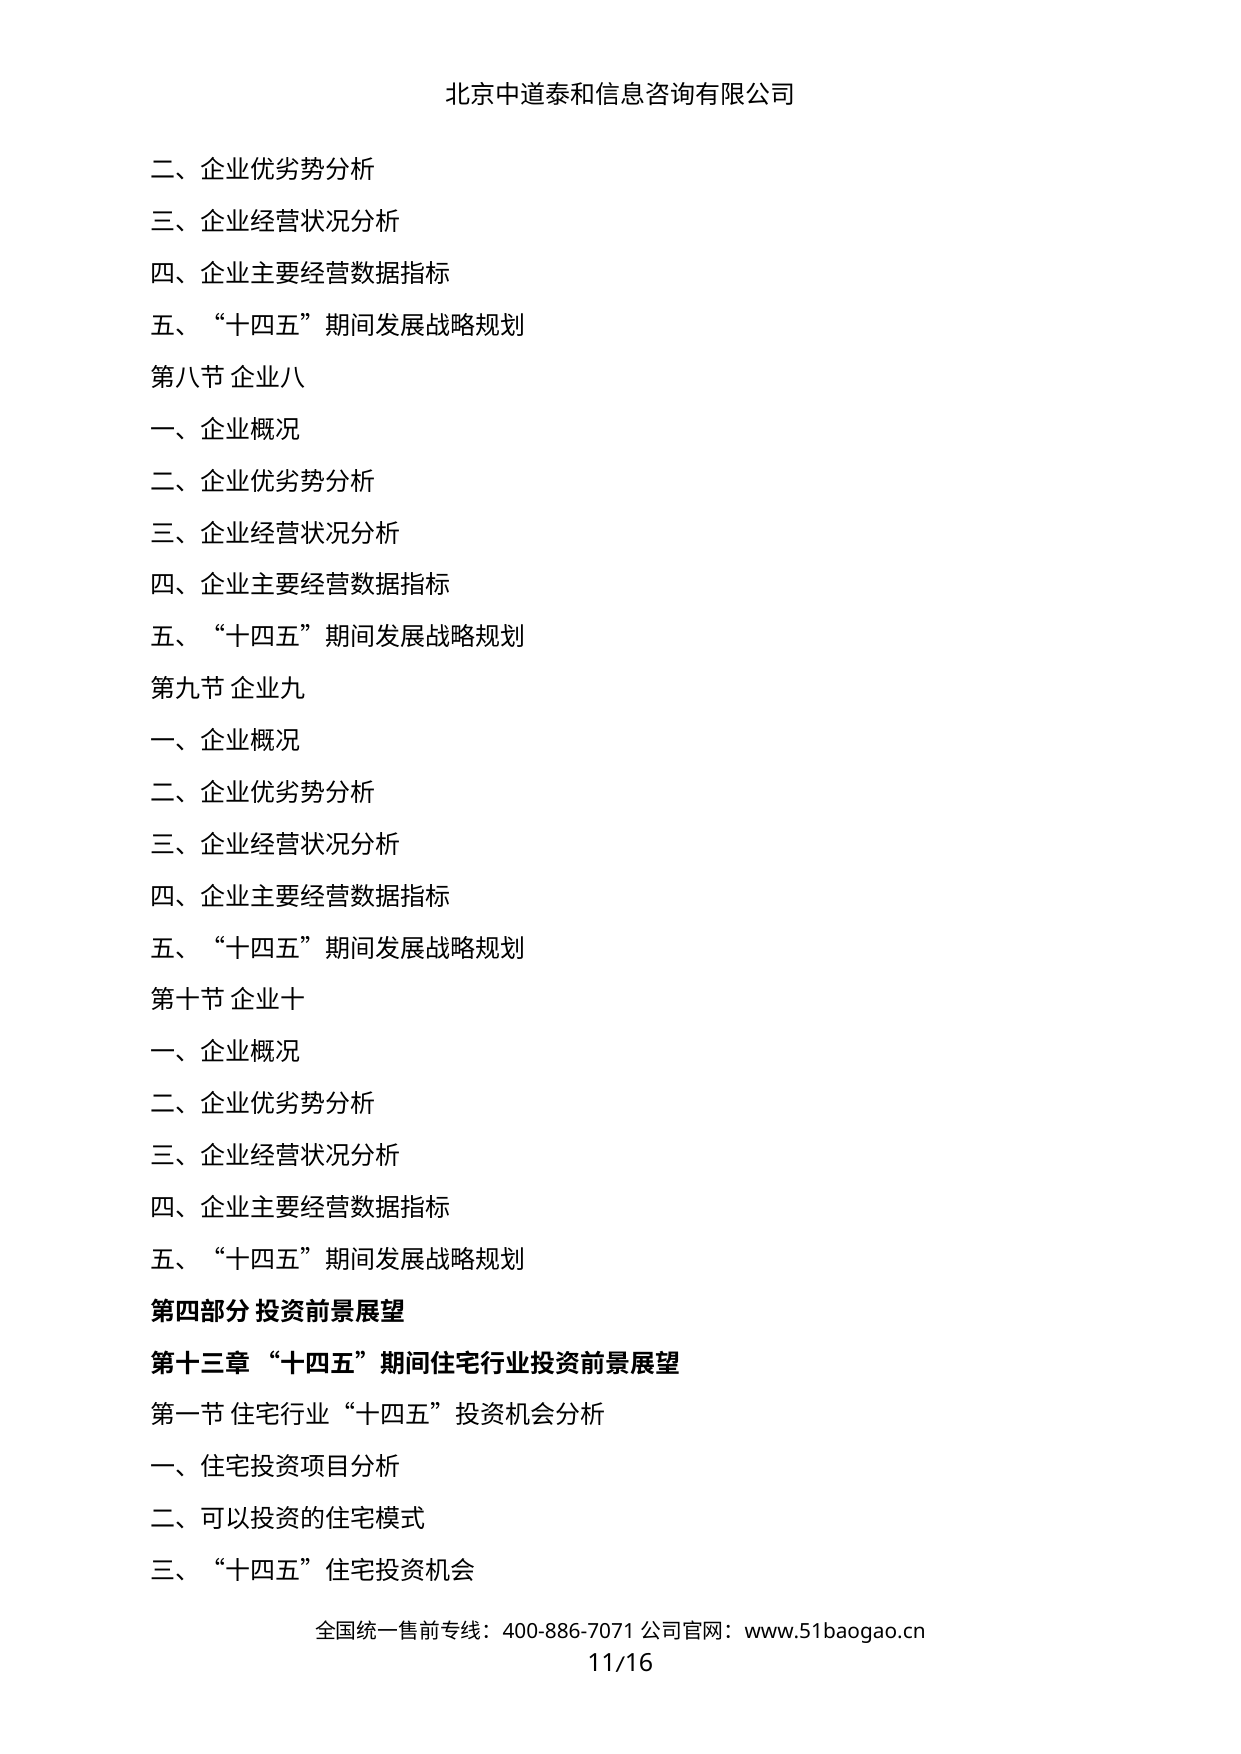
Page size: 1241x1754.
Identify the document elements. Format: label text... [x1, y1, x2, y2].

text 四、企业主要经营数据指标 [150, 254, 1090, 290]
text 三、企业经营状况分析 [150, 1136, 1090, 1172]
text 第八节 企业八 [150, 357, 1090, 394]
text 三、企业经营状况分析 [150, 202, 1090, 238]
text 五、“十四五”期间发展战略规划 [150, 1239, 1090, 1276]
text 四、企业主要经营数据指标 [150, 1187, 1090, 1224]
text 第十节 企业十 [150, 980, 1090, 1016]
text 二、企业优劣势分析 [150, 150, 1090, 186]
text 二、企业优劣势分析 [150, 1084, 1090, 1120]
text 一、住宅投资项目分析 [150, 1447, 1090, 1483]
text 一、企业概况 [150, 721, 1090, 757]
text 第九节 企业九 [150, 669, 1090, 705]
text 四、企业主要经营数据指标 [150, 876, 1090, 912]
text 二、企业优劣势分析 [150, 461, 1090, 497]
text 一、企业概况 [150, 1032, 1090, 1068]
text 五、“十四五”期间发展战略规划 [150, 928, 1090, 964]
text 三、企业经营状况分析 [150, 824, 1090, 861]
text 三、“十四五”住宅投资机会 [150, 1551, 1090, 1587]
text 二、企业优劣势分析 [150, 772, 1090, 809]
text 第一节 住宅行业“十四五”投资机会分析 [150, 1395, 1090, 1431]
text 四、企业主要经营数据指标 [150, 565, 1090, 601]
text 五、“十四五”期间发展战略规划 [150, 306, 1090, 342]
text 第十三章 “十四五”期间住宅行业投资前景展望 [150, 1343, 1090, 1379]
text 第四部分 投资前景展望 [150, 1291, 1090, 1327]
text 三、企业经营状况分析 [150, 513, 1090, 549]
text 一、企业概况 [150, 409, 1090, 446]
text 五、“十四五”期间发展战略规划 [150, 617, 1090, 653]
text 二、可以投资的住宅模式 [150, 1499, 1090, 1535]
